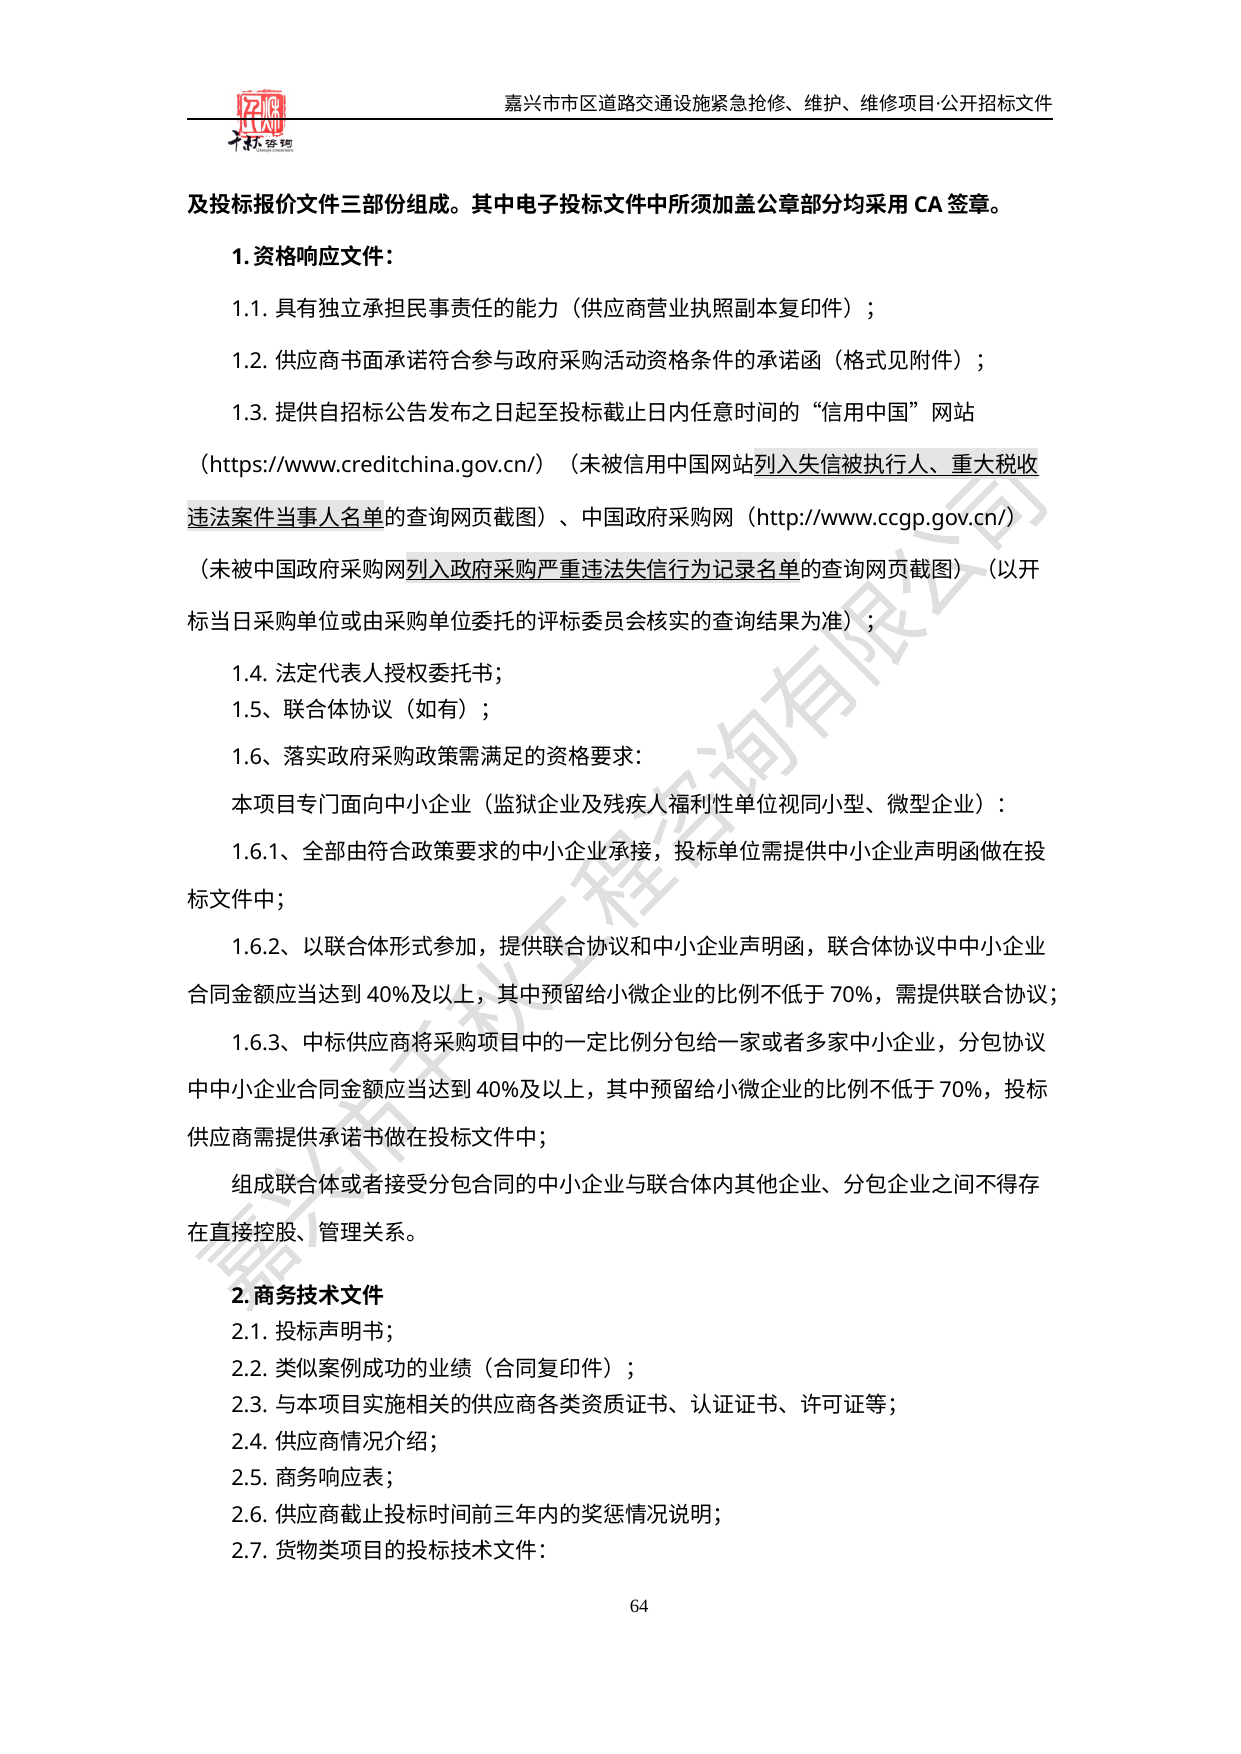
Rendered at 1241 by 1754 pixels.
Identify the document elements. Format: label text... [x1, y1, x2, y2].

list 供应商书面承诺符合参与政府采购活动资格条件的承诺函（格式见附件）； [187, 327, 1053, 379]
text 1.5、联合体协议（如有）； [187, 692, 1053, 723]
list 商务技术文件 [187, 1262, 1053, 1314]
text 1.6、落实政府采购政策需满足的资格要求： [187, 739, 1053, 771]
subtitle 资格响应文件： [187, 223, 1053, 275]
picture [226, 120, 294, 153]
list 提供自招标公告发布之日起至投标截止日内任意时间的“信用中国”网站（https://www.creditchina.gov.cn/）（未被信用中国网站列入失信被执行人、重大税收违法案件当事人名单的查询网页截图）、中国政府采购网（http://www.ccgp.gov.cn/）（未被中国政府采购网列入政府采购严重违法失信行为记录名单的查询网页截图）（以开标当日采购单位或由采购单位委托的评标委员会核实的查询结果为准）； [187, 379, 1053, 639]
text 包括电子投标文件和电子备份投标文件（选送），均由资格响应文件、商务技术文件及投标报价文件三部份组成。其中电子投标文件中所须加盖公章部分均采用CA签章。 [187, 171, 1053, 223]
text 1.6.2、以联合体形式参加，提供联合协议和中小企业声明函，联合体协议中中小企业合同金额应当达到40%及以上，其中预留给小微企业的比例不低于70%，需提供联合协议； [187, 929, 1053, 1009]
list 供应商情况介绍； [187, 1424, 1053, 1456]
list 具有独立承担民事责任的能力（供应商营业执照副本复印件）； [187, 275, 1053, 327]
picture [226, 88, 294, 118]
list 商务响应表； [187, 1460, 1053, 1492]
list 投标声明书； [187, 1314, 1053, 1346]
text 1.6.3、中标供应商将采购项目中的一定比例分包给一家或者多家中小企业，分包协议中中小企业合同金额应当达到40%及以上，其中预留给小微企业的比例不低于70%，投标供应商需提供承诺书做在投标文件中； [187, 1024, 1053, 1151]
list 法定代表人授权委托书； [187, 639, 1053, 692]
text 1.6.1、全部由符合政策要求的中小企业承接，投标单位需提供中小企业声明函做在投标文件中； [187, 834, 1053, 913]
text 组成联合体或者接受分包合同的中小企业与联合体内其他企业、分包企业之间不得存在直接控股、管理关系。 [187, 1167, 1053, 1246]
list 供应商截止投标时间前三年内的奖惩情况说明； [187, 1497, 1053, 1528]
list 类似案例成功的业绩（合同复印件）； [187, 1351, 1053, 1383]
list 与本项目实施相关的供应商各类资质证书、认证证书、许可证等； [187, 1387, 1053, 1419]
text 本项目专门面向中小企业（监狱企业及残疾人福利性单位视同小型、微型企业）： [187, 787, 1053, 818]
list 货物类项目的投标技术文件： [187, 1533, 1053, 1565]
